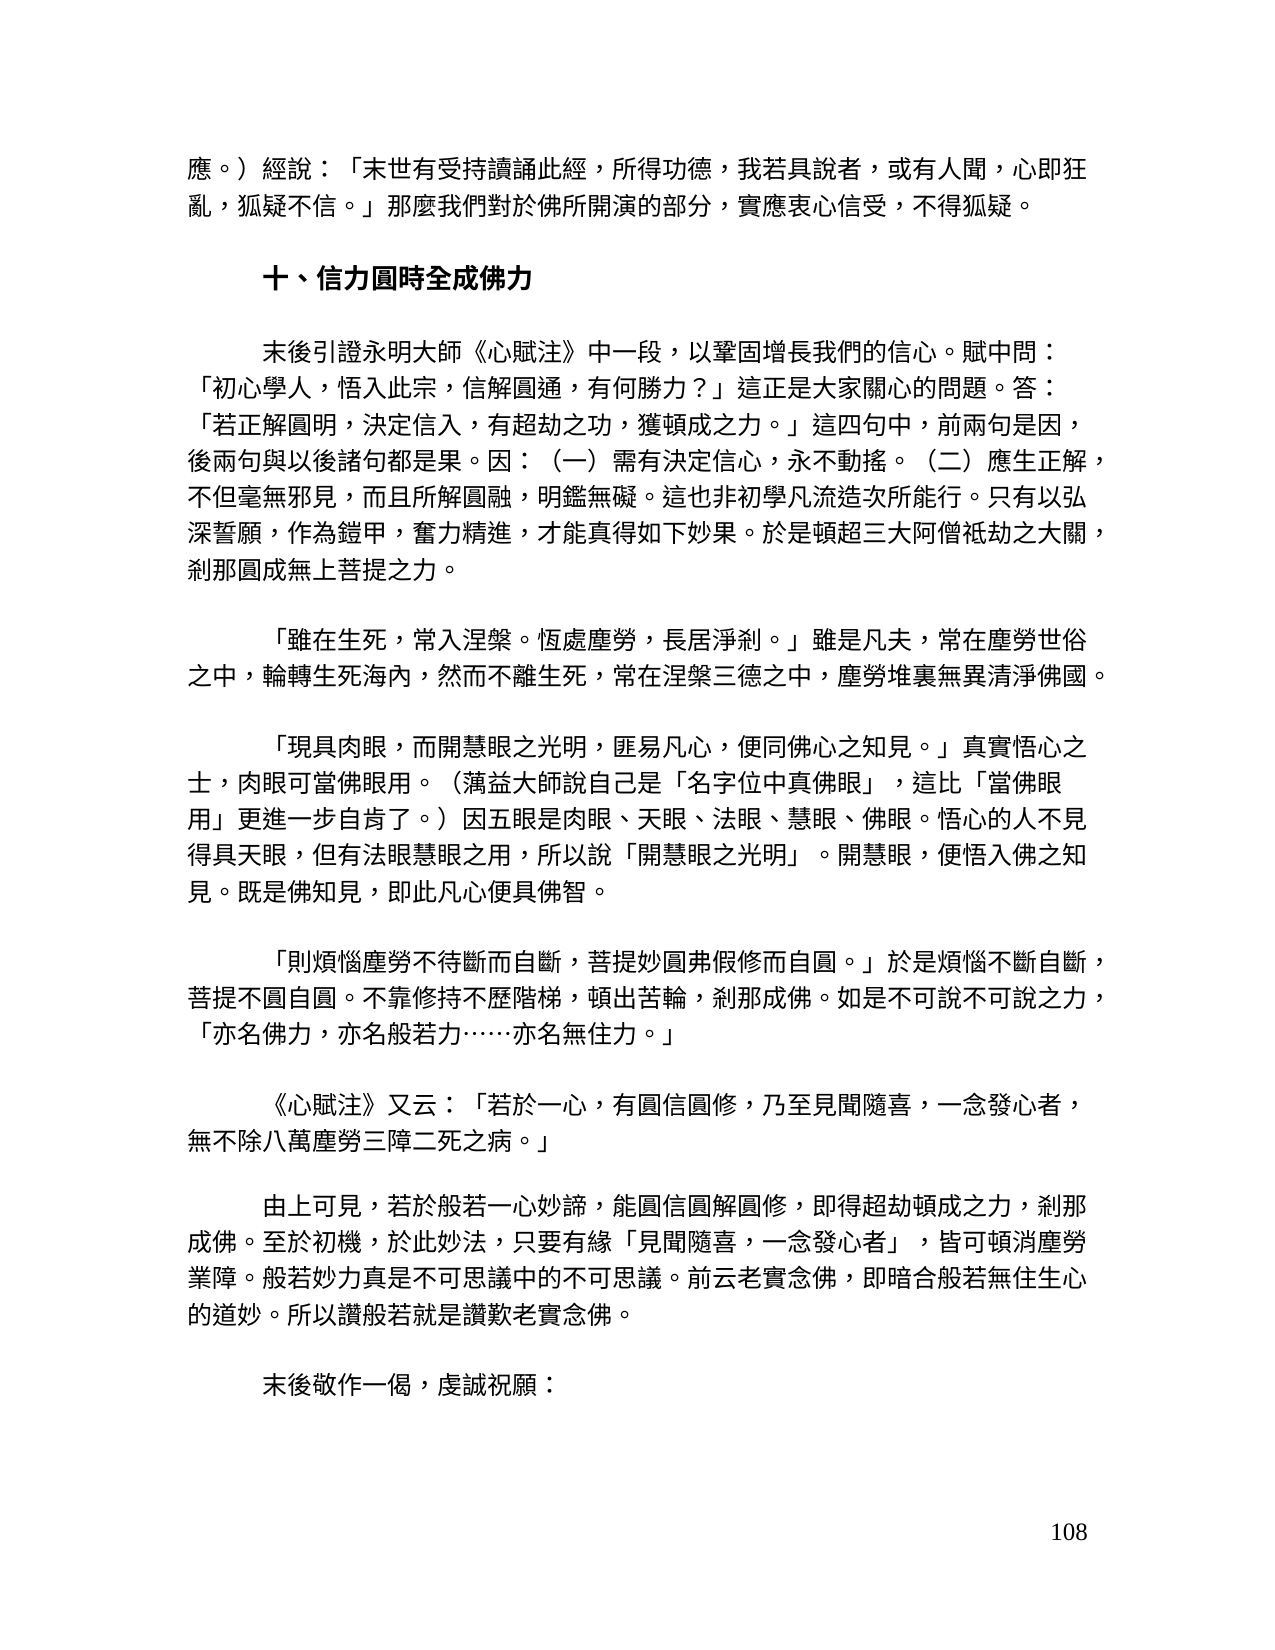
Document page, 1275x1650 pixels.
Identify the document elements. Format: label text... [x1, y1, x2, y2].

text 由上可見，若於般若一心妙諦，能圓信圓解圓修，即得超劫頓成之力，剎那成佛。至於初機，於此妙法，只要有緣「見聞隨喜，一念發心者」，皆可頓消塵勞業障。般若妙力真是不可思議中的不可思議。前云老實念佛，即暗合般若無住生心的道妙。所以讚般若就是讚歎老實念佛。 [187, 1186, 1087, 1331]
text 《心賦注》又云：「若於一心，有圓信圓修，乃至見聞隨喜，一念發心者，無不除八萬塵勞三障二死之病。」 [187, 1085, 1087, 1158]
text 「現具肉眼，而開慧眼之光明，匪易凡心，便同佛心之知見。」真實悟心之士，肉眼可當佛眼用。（蕅益大師說自己是「名字位中真佛眼」，這比「當佛眼用」更進一步自肯了。）因五眼是肉眼、天眼、法眼、慧眼、佛眼。悟心的人不見得具天眼，但有法眼慧眼之用，所以說「開慧眼之光明」。開慧眼，便悟入佛之知見。既是佛知見，即此凡心便具佛智。 [187, 727, 1087, 908]
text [187, 150, 1087, 222]
text 十、信力圓時全成佛力 [187, 257, 1087, 296]
text 「雖在生死，常入涅槃。恆處塵勞，長居淨剎。」雖是凡夫，常在塵勞世俗之中，輪轉生死海內，然而不離生死，常在涅槃三德之中，塵勞堆裏無異清淨佛國。 [187, 621, 1087, 693]
text 末後敬作一偈，虔誠祝願： [187, 1366, 1087, 1402]
text 「則煩惱塵勞不待斷而自斷，菩提妙圓弗假修而自圓。」於是煩惱不斷自斷，菩提不圓自圓。不靠修持不歷階梯，頓出苦輪，剎那成佛。如是不可說不可說之力，「亦名佛力，亦名般若力……亦名無住力。」 [187, 942, 1087, 1051]
text 末後引證永明大師《心賦注》中一段，以鞏固增長我們的信心。賦中問：「初心學人，悟入此宗，信解圓通，有何勝力？」這正是大家關心的問題。答：「若正解圓明，決定信入，有超劫之功，獲頓成之力。」這四句中，前兩句是因，後兩句與以後諸句都是果。因：（一）需有決定信心，永不動搖。（二）應生正解，不但毫無邪見，而且所解圓融，明鑑無礙。這也非初學凡流造次所能行。只有以弘深誓願，作為鎧甲，奮力精進，才能真得如下妙果。於是頓超三大阿僧祗劫之大關，剎那圓成無上菩提之力。 [187, 333, 1087, 586]
